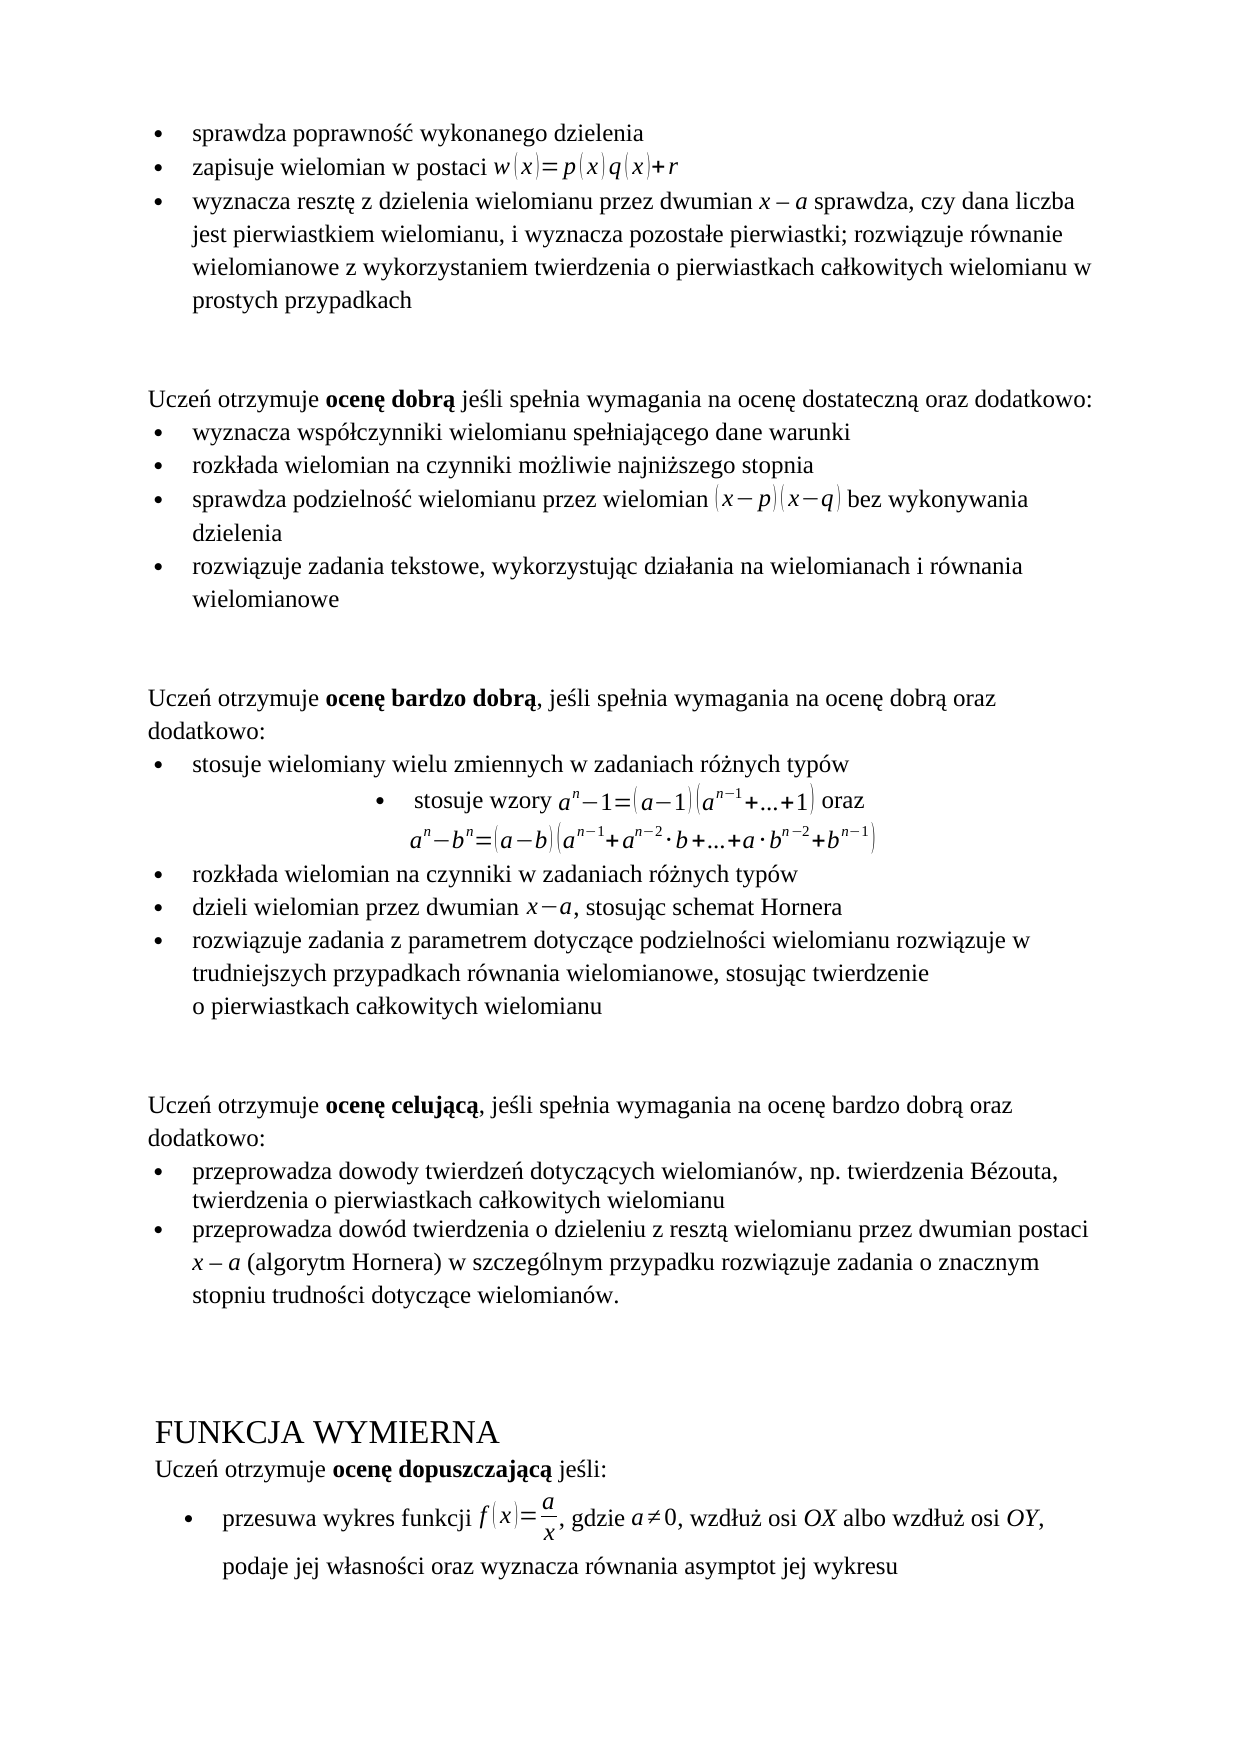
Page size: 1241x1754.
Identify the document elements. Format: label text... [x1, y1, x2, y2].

list przesuwa wykres funkcji , gdzie , wzdłuż osi OX albo wzdłuż osi OY, podaje jej własności oraz wyznacza równania asymptot jej wykresu [185, 1487, 1093, 1579]
list stosuje wzory oraz [154, 782, 1093, 855]
list rozwiązuje zadania z parametrem dotyczące podzielności wielomianu rozwiązuje w trudniejszych przypadkach równania wielomianowe, stosując twierdzenie o pierwiastkach całkowitych wielomianu [154, 925, 1093, 1020]
list sprawdza podzielność wielomianu przez wielomian bez wykonywania dzielenia [154, 483, 1093, 547]
text Uczeń otrzymuje ocenę celującą, jeśli spełnia wymagania na ocenę bardzo dobrą oraz dodatkowo: [148, 1090, 1093, 1152]
list przeprowadza dowody twierdzeń dotyczących wielomianów, np. twierdzenia Bézouta, twierdzenia o pierwiastkach całkowitych wielomianu [154, 1156, 1093, 1214]
list zapisuje wielomian w postaci [154, 151, 1093, 182]
list wyznacza resztę z dzielenia wielomianu przez dwumian x – a sprawdza, czy dana liczba jest pierwiastkiem wielomianu, i wyznacza pozostałe pierwiastki; rozwiązuje równanie wielomianowe z wykorzystaniem twierdzenia o pierwiastkach całkowitych wielomianu w prostych przypadkach [154, 186, 1093, 314]
list rozkłada wielomian na czynniki w zadaniach różnych typów [154, 859, 1093, 888]
list rozwiązuje zadania tekstowe, wykorzystując działania na wielomianach i równania wielomianowe [154, 551, 1093, 613]
text Uczeń otrzymuje ocenę dobrą jeśli spełnia wymagania na ocenę dostateczną oraz dodatkowo: [148, 384, 1093, 413]
list stosuje wielomiany wielu zmiennych w zadaniach różnych typów [154, 749, 1093, 778]
text Uczeń otrzymuje ocenę bardzo dobrą, jeśli spełnia wymagania na ocenę dobrą oraz dodatkowo: [148, 683, 1093, 745]
list przeprowadza dowód twierdzenia o dzieleniu z resztą wielomianu przez dwumian postaci x – a (algorytm Hornera) w szczególnym przypadku rozwiązuje zadania o znacznym stopniu trudności dotyczące wielomianów. [154, 1214, 1093, 1308]
list rozkłada wielomian na czynniki możliwie najniższego stopnia [154, 450, 1093, 479]
text FUNKCJA WYMIERNA Uczeń otrzymuje ocenę dopuszczającą jeśli: [154, 1412, 1093, 1483]
list dzieli wielomian przez dwumian , stosując schemat Hornera [154, 892, 1093, 921]
list wyznacza współczynniki wielomianu spełniającego dane warunki [154, 417, 1093, 446]
list sprawdza poprawność wykonanego dzielenia [154, 118, 1093, 147]
